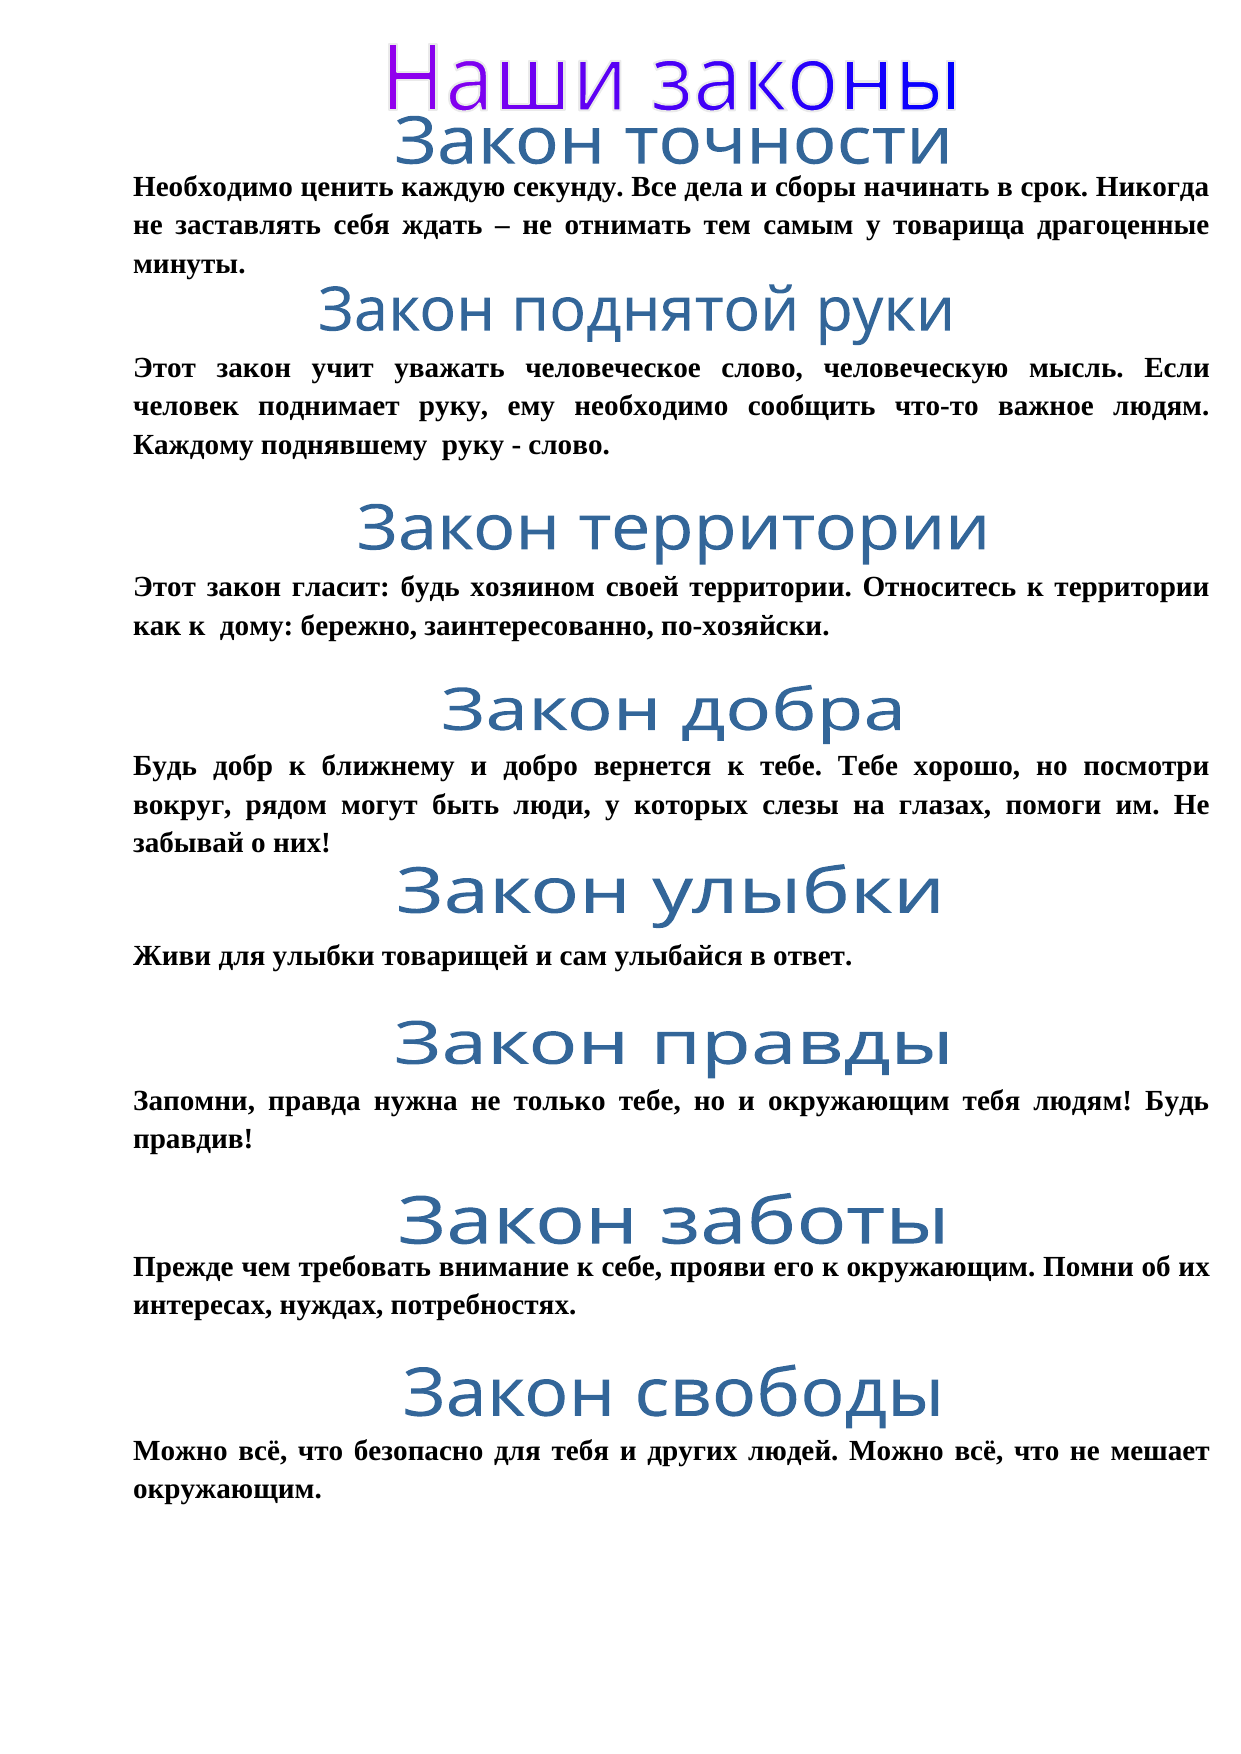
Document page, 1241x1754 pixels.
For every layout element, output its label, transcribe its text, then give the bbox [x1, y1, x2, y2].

text Необходимо ценить каждую секунду. Все дела и сборы начинать в срок. Никогда не заставлять себя ждать – не отнимать тем самым у товарища драгоценные минуты. [133, 169, 1211, 279]
text Запомни, правда нужна не только тебе, но и окружающим тебя людям! Будь правдив! [133, 1083, 1211, 1155]
text Живи для улыбки товарищей и сам улыбайся в ответ. [133, 938, 1211, 972]
text Можно всё, что безопасно для тебя и других людей. Можно всё, что не мешает окружающим. [133, 1433, 1211, 1505]
text Этот закон гласит: будь хозяином своей территории. Относитесь к территории как к дому: бережно, заинтересованно, по-хозяйски. [133, 569, 1211, 641]
text Прежде чем требовать внимание к себе, прояви его к окружающим. Помни об их интересах, нуждах, потребностях. [133, 1249, 1211, 1321]
text Этот закон учит уважать человеческое слово, человеческую мысль. Если человек поднимает руку, ему необходимо сообщить что-то важное людям. Каждому поднявшему руку - слово. [133, 350, 1211, 460]
text Будь добр к ближнему и добро вернется к тебе. Тебе хорошо, но посмотри вокруг, рядом могут быть люди, у которых слезы на глазах, помоги им. Не забывай о них! [133, 748, 1211, 859]
